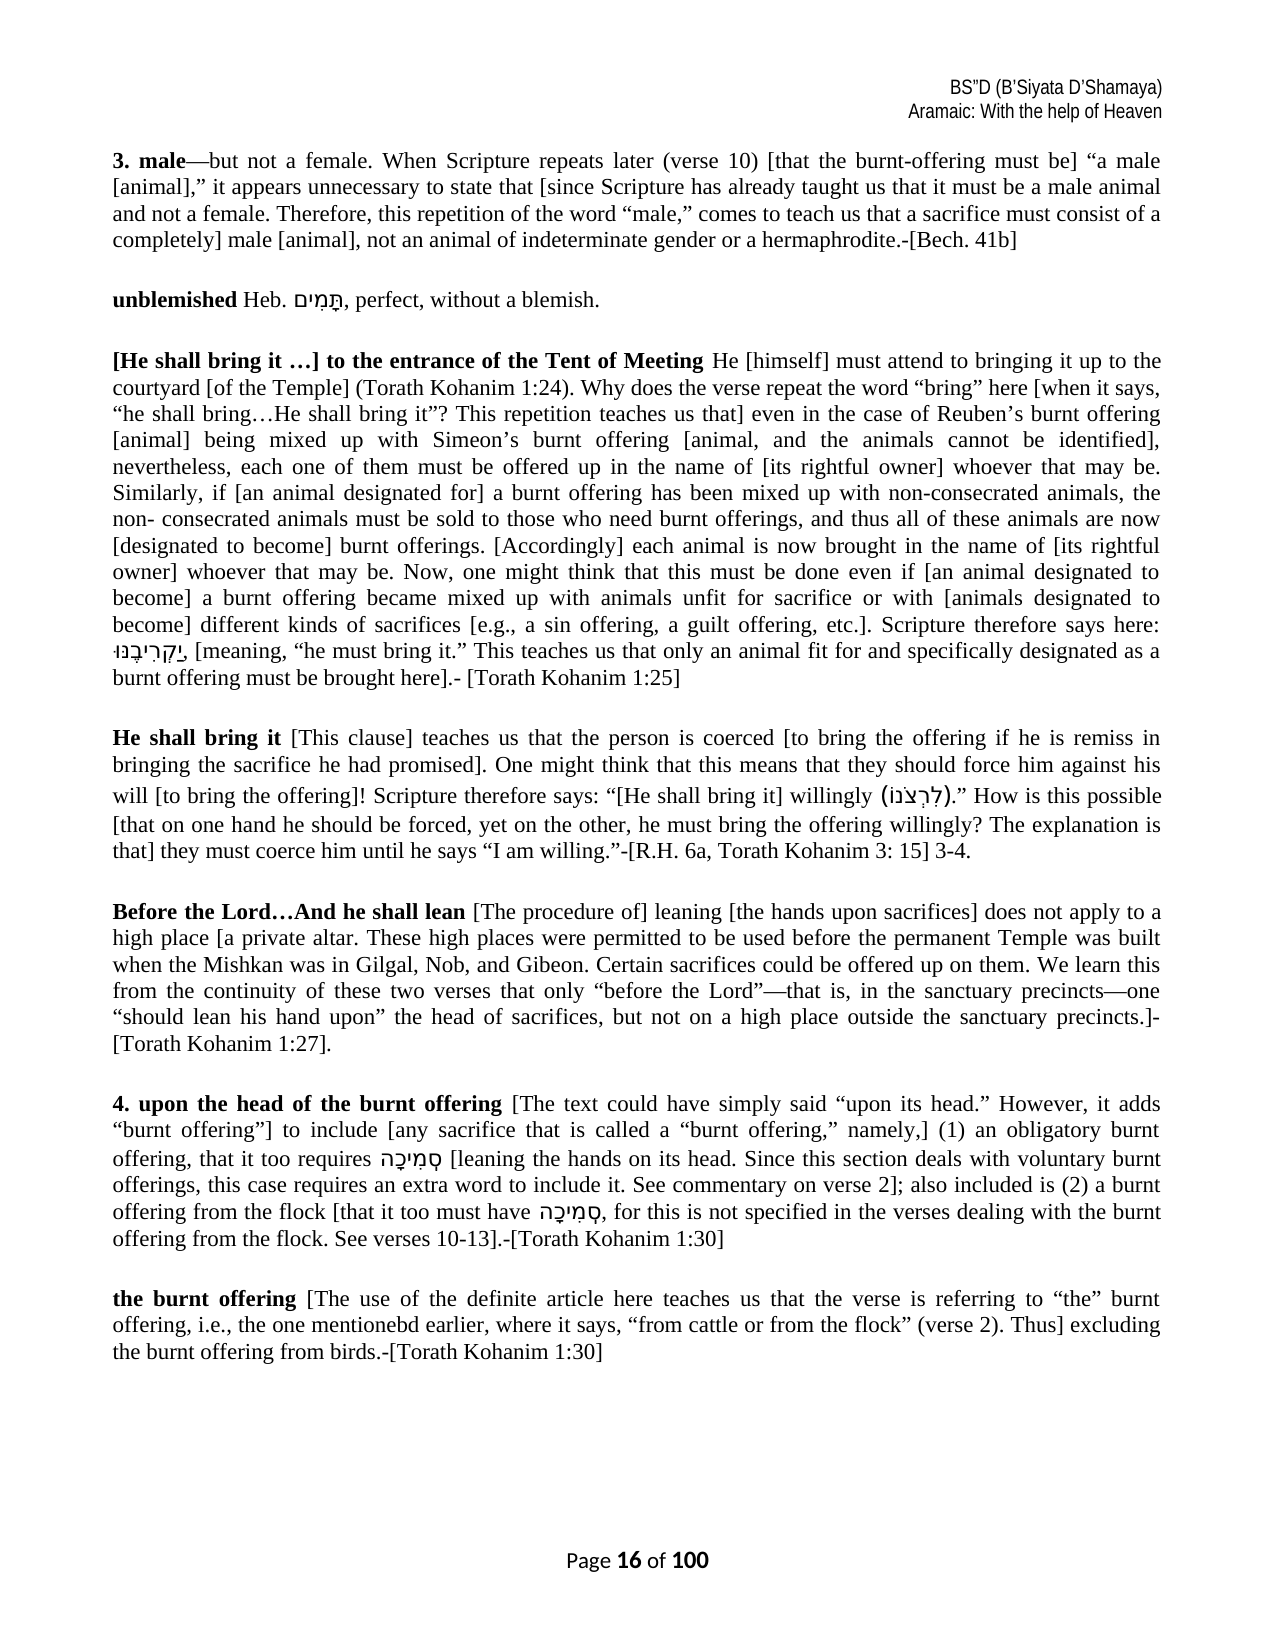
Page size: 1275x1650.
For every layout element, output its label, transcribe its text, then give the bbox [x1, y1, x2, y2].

text He shall bring it [This clause] teaches us that the person is coerced [to bring the offering if he is remiss in bringing the sacrifice he had promised]. One might think that this means that they should force him against his will [to bring the offering]! Scripture therefore says: “[He shall bring it] willingly (לִרְצֹנוֹ).” How is this possible [that on one hand he should be forced, yet on the other, he must bring the offering willingly? The explanation is that] they must coerce him until he says “I am willing.”-[R.H. 6a, Torath Kohanim 3: 15] 3-4. [112, 724, 1162, 864]
text 3. male—but not a female. When Scripture repeats later (verse 10) [that the burnt-offering must be] “a male [animal],” it appears unnecessary to state that [since Scripture has already taught us that it must be a male animal and not a female. Therefore, this repetition of the word “male,” comes to teach us that a sacrifice must consist of a completely] male [animal], not an animal of indeterminate gender or a hermaphrodite.-[Bech. 41b] [112, 147, 1162, 252]
text [He shall bring it …] to the entrance of the Tent of Meeting He [himself] must attend to bringing it up to the courtyard [of the Temple] (Torath Kohanim 1:24). Why does the verse repeat the word “bring” here [when it says, “he shall bring…He shall bring it”? This repetition teaches us that] even in the case of Reuben’s burnt offering [animal] being mixed up with Simeon’s burnt offering [animal, and the animals cannot be identified], nevertheless, each one of them must be offered up in the name of [its rightful owner] whoever that may be. Similarly, if [an animal designated for] a burnt offering has been mixed up with non-consecrated animals, the non- consecrated animals must be sold to those who need burnt offerings, and thus all of these animals are now [designated to become] burnt offerings. [Accordingly] each animal is now brought in the name of [its rightful owner] whoever that may be. Now, one might think that this must be done even if [an animal designated to become] a burnt offering became mixed up with animals unfit for sacrifice or with [animals designated to become] different kinds of sacrifices [e.g., a sin offering, a guilt offering, etc.]. Scripture therefore says here: יַקְרִיבֶנּוּ, [meaning, “he must bring it.” This teaches us that only an animal fit for and specifically designated as a burnt offering must be brought here].- [Torath Kohanim 1:25] [112, 347, 1162, 690]
text unblemished Heb. תָּמִים, perfect, without a blemish. [112, 286, 1162, 313]
text 4. upon the head of the burnt offering [The text could have simply said “upon its head.” However, it adds “burnt offering”] to include [any sacrifice that is called a “burnt offering,” namely,] (1) an obligatory burnt offering, that it too requires סְִמִיכָה [leaning the hands on its head. Since this section deals with voluntary burnt offerings, this case requires an extra word to include it. See commentary on verse 2]; also included is (2) a burnt offering from the flock [that it too must have סְִמִיכָה, for this is not specified in the verses dealing with the burnt offering from the flock. See verses 10-13].-[Torath Kohanim 1:30] [112, 1090, 1162, 1251]
text the burnt offering [The use of the definite article here teaches us that the verse is referring to “the” burnt offering, i.e., the one mentionebd earlier, where it says, “from cattle or from the flock” (verse 2). Thus] excluding the burnt offering from birds.-[Torath Kohanim 1:30] [112, 1285, 1162, 1364]
text Before the Lord…And he shall lean [The procedure of] leaning [the hands upon sacrifices] does not apply to a high place [a private altar. These high places were permitted to be used before the permanent Temple was built when the Mishkan was in Gilgal, Nob, and Gibeon. Certain sacrifices could be offered up on them. We learn this from the continuity of these two verses that only “before the Lord”—that is, in the sanctuary precincts—one “should lean his hand upon” the head of sacrifices, but not on a high place outside the sanctuary precincts.]-[Torath Kohanim 1:27]. [112, 898, 1162, 1056]
